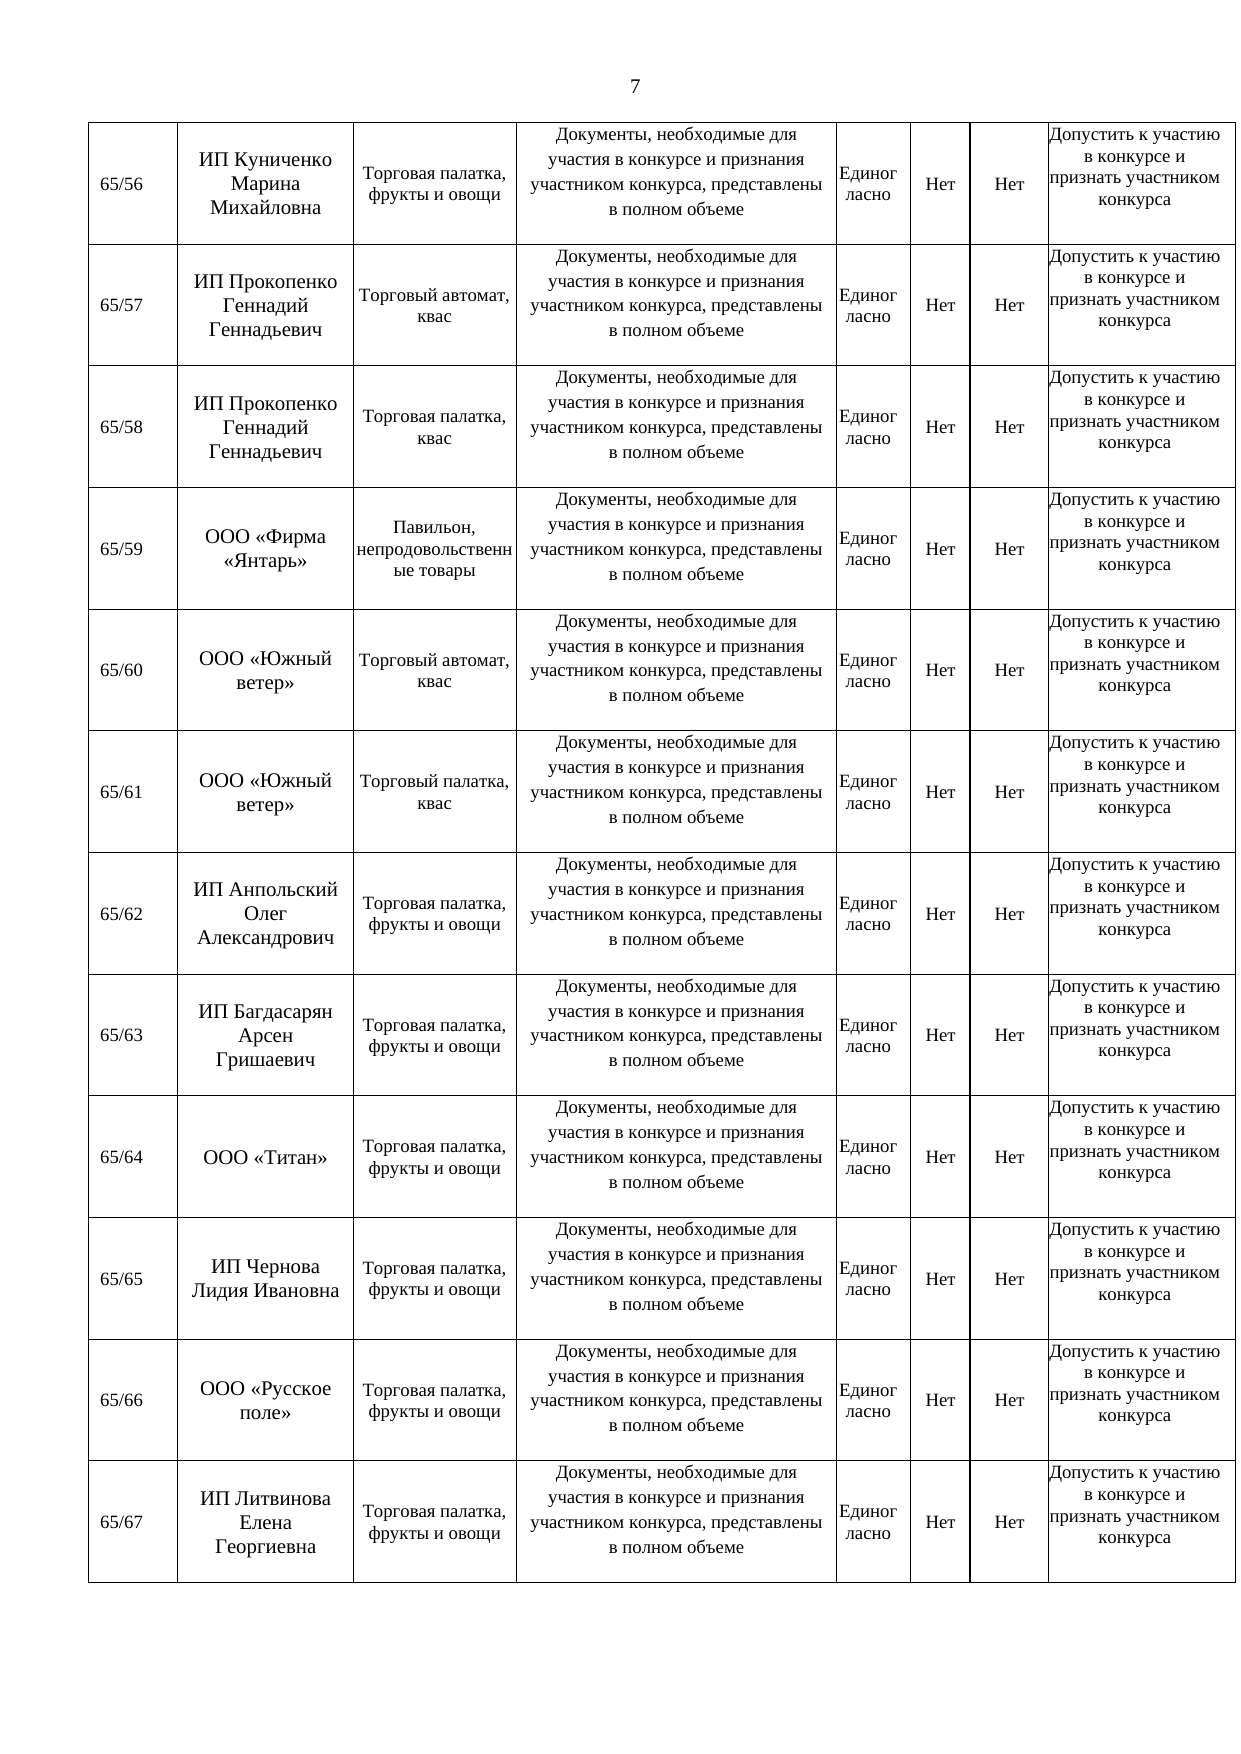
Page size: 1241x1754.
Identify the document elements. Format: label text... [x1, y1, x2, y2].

table_cell Торговый автомат, квас [354, 245, 516, 365]
table_cell 65/58 [89, 366, 177, 487]
table_cell Допустить к участию в конкурсе и признать участником конкурса [1049, 610, 1235, 730]
table_cell Нет [971, 1461, 1048, 1582]
table_cell Допустить к участию в конкурсе и признать участником конкурса [1049, 975, 1235, 1095]
table_cell Единогласно [837, 1096, 910, 1217]
table_cell Нет [971, 1218, 1048, 1339]
table_cell Нет [911, 853, 969, 974]
table_cell Нет [971, 731, 1048, 852]
table_cell Нет [911, 1218, 969, 1339]
table_cell ИП Анпольский Олег Александрович [178, 853, 353, 974]
table_cell Нет [911, 366, 969, 487]
table_cell Документы, необходимые для участия в конкурсе и признания участником конкурса, представлены в полном объеме [517, 1218, 836, 1339]
table_cell 65/61 [89, 731, 177, 852]
table_cell ИП Прокопенко Геннадий Геннадьевич [178, 366, 353, 487]
table_cell Нет [911, 975, 969, 1095]
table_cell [517, 1461, 836, 1582]
table_cell Торговая палатка, фрукты и овощи [354, 1461, 516, 1582]
table_cell Допустить к участию в конкурсе и признать участником конкурса [1049, 1340, 1235, 1460]
table_cell ИП Багдасарян Арсен Гришаевич [178, 975, 353, 1095]
table_cell Допустить к участию в конкурсе и признать участником конкурса [1049, 488, 1235, 609]
table_cell Нет [971, 488, 1048, 609]
table_cell 65/63 [89, 975, 177, 1095]
table_cell Единогласно [837, 488, 910, 609]
table_cell 65/57 [89, 245, 177, 365]
table_cell Нет [911, 488, 969, 609]
table_cell 65/59 [89, 488, 177, 609]
table_cell Торговая палатка, фрукты и овощи [354, 853, 516, 974]
table_cell Нет [911, 1096, 969, 1217]
table_cell Нет [971, 610, 1048, 730]
table_cell 65/66 [89, 1340, 177, 1460]
table_cell 65/62 [89, 853, 177, 974]
table_cell Нет [911, 731, 969, 852]
table_cell Единогласно [837, 975, 910, 1095]
table_cell Документы, необходимые для участия в конкурсе и признания участником конкурса, представлены в полном объеме [517, 1096, 836, 1217]
table_cell Единогласно [837, 123, 910, 244]
table_cell Павильон, непродовольственные товары [354, 488, 516, 609]
table_cell Нет [911, 123, 969, 244]
table_cell Торговый автомат, квас [354, 610, 516, 730]
table_cell Единогласно [837, 366, 910, 487]
table_cell Документы, необходимые для участия в конкурсе и признания участником конкурса, представлены в полном объеме [517, 245, 836, 365]
table_cell ИП Куниченко Марина Михайловна [178, 123, 353, 244]
table_cell Единогласно [837, 245, 910, 365]
table_cell Торговая палатка, фрукты и овощи [354, 123, 516, 244]
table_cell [1049, 123, 1235, 244]
table_cell Единогласно [837, 853, 910, 974]
table_cell Нет [971, 366, 1048, 487]
table_cell Допустить к участию в конкурсе и признать участником конкурса [1049, 366, 1235, 487]
table_cell ИП Литвинова Елена Георгиевна [178, 1461, 353, 1582]
table_cell Торговая палатка, фрукты и овощи [354, 1340, 516, 1460]
table_cell ООО «Русское поле» [178, 1340, 353, 1460]
table_cell Единогласно [837, 1218, 910, 1339]
table_cell ИП Прокопенко Геннадий Геннадьевич [178, 245, 353, 365]
table_cell Нет [911, 245, 969, 365]
table_cell 65/60 [89, 610, 177, 730]
table_cell Нет [911, 1461, 969, 1582]
table_cell ООО «Фирма «Янтарь» [178, 488, 353, 609]
table_cell Торговый палатка, квас [354, 731, 516, 852]
table_cell 65/64 [89, 1096, 177, 1217]
table_cell Единогласно [837, 1461, 910, 1582]
table_cell Допустить к участию в конкурсе и признать участником конкурса [1049, 245, 1235, 365]
table_cell Документы, необходимые для участия в конкурсе и признания участником конкурса, представлены в полном объеме [517, 975, 836, 1095]
table_cell 65/56 [89, 123, 177, 244]
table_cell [1049, 1461, 1235, 1582]
table_cell Допустить к участию в конкурсе и признать участником конкурса [1049, 1218, 1235, 1339]
table_cell Нет [971, 1096, 1048, 1217]
table_cell Допустить к участию в конкурсе и признать участником конкурса [1049, 1096, 1235, 1217]
table_cell Документы, необходимые для участия в конкурсе и признания участником конкурса, представлены в полном объеме [517, 853, 836, 974]
table_cell Документы, необходимые для участия в конкурсе и признания участником конкурса, представлены в полном объеме [517, 488, 836, 609]
table_cell ООО «Титан» [178, 1096, 353, 1217]
table_cell Допустить к участию в конкурсе и признать участником конкурса [1049, 731, 1235, 852]
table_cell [517, 123, 836, 244]
table_cell 65/67 [89, 1461, 177, 1582]
table_cell Нет [971, 853, 1048, 974]
table_cell Нет [971, 1340, 1048, 1460]
table_cell Документы, необходимые для участия в конкурсе и признания участником конкурса, представлены в полном объеме [517, 731, 836, 852]
table_cell ООО «Южный ветер» [178, 731, 353, 852]
table_cell Торговая палатка, фрукты и овощи [354, 1218, 516, 1339]
table_cell Единогласно [837, 610, 910, 730]
table_cell Единогласно [837, 731, 910, 852]
table_cell Нет [911, 1340, 969, 1460]
table_cell Нет [971, 123, 1048, 244]
table_cell Нет [911, 610, 969, 730]
table_cell ООО «Южный ветер» [178, 610, 353, 730]
table_cell Нет [971, 975, 1048, 1095]
table_cell 65/65 [89, 1218, 177, 1339]
table_cell Документы, необходимые для участия в конкурсе и признания участником конкурса, представлены в полном объеме [517, 1340, 836, 1460]
table_cell Документы, необходимые для участия в конкурсе и признания участником конкурса, представлены в полном объеме [517, 610, 836, 730]
table_cell Торговая палатка, квас [354, 366, 516, 487]
table_cell Торговая палатка, фрукты и овощи [354, 1096, 516, 1217]
table_cell Документы, необходимые для участия в конкурсе и признания участником конкурса, представлены в полном объеме [517, 366, 836, 487]
table_cell Единогласно [837, 1340, 910, 1460]
table_cell ИП Чернова Лидия Ивановна [178, 1218, 353, 1339]
table_cell Торговая палатка, фрукты и овощи [354, 975, 516, 1095]
table_cell Допустить к участию в конкурсе и признать участником конкурса [1049, 853, 1235, 974]
table_cell Нет [971, 245, 1048, 365]
